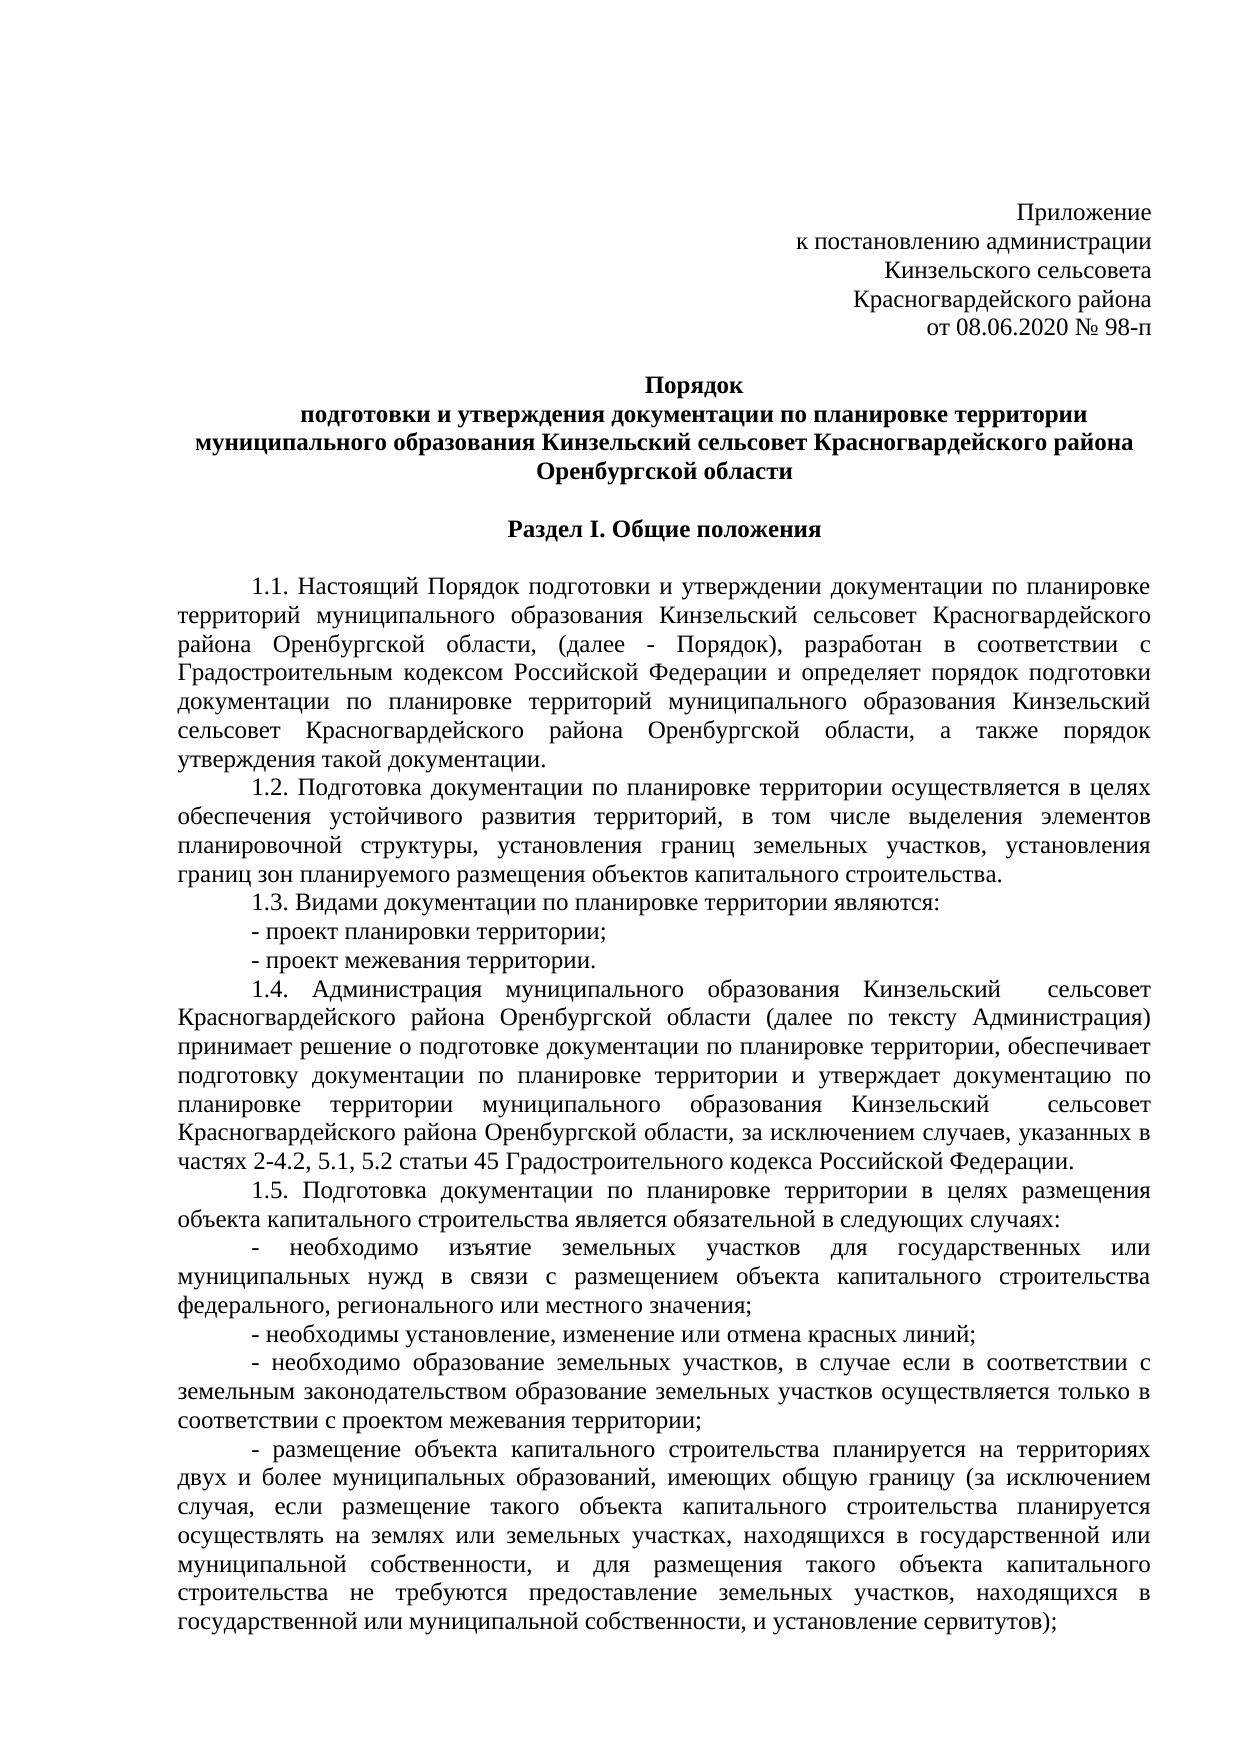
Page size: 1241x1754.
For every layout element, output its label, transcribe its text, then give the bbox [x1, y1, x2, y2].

title к постановлению администрации [177, 226, 1152, 255]
text - необходимо изъятие земельных участков для государственных или муниципальных нужд в связи с размещением объекта капитального строительства федерального, регионального или местного значения; [177, 1232, 1152, 1319]
text - необходимы установление, изменение или отмена красных линий; [177, 1319, 1152, 1347]
text 1.5. Подготовка документации по планировке территории в целях размещения объекта капитального строительства является обязательной в следующих случаях: [177, 1175, 1152, 1232]
title Красногвардейского района [177, 284, 1152, 312]
text 1.4. Администрация муниципального образования Кинзельский сельсовет Красногвардейского района Оренбургской области (далее по тексту Администрация) принимает решение о подготовке документации по планировке территории, обеспечивает подготовку документации по планировке территории и утверждает документацию по планировке территории муниципального образования Кинзельский сельсовет Красногвардейского района Оренбургской области, за исключением случаев, указанных в частях 2-4.2, 5.1, 5.2 статьи 45 Градостроительного кодекса Российской Федерации. [177, 974, 1152, 1175]
title Приложение [177, 197, 1152, 226]
text Порядок [177, 370, 1152, 399]
text - размещение объекта капитального строительства планируется на территориях двух и более муниципальных образований, имеющих общую границу (за исключением случая, если размещение такого объекта капитального строительства планируется осуществлять на землях или земельных участках, находящихся в государственной или муниципальной собственности, и для размещения такого объекта капитального строительства не требуются предоставление земельных участков, находящихся в государственной или муниципальной собственности, и установление сервитутов); [177, 1434, 1152, 1635]
text 1.1. Настоящий Порядок подготовки и утверждении документации по планировке территорий муниципального образования Кинзельский сельсовет Красногвардейского района Оренбургской области, (далее - Порядок), разработан в соответствии с Градостроительным кодексом Российской Федерации и определяет порядок подготовки документации по планировке территорий муниципального образования Кинзельский сельсовет Красногвардейского района Оренбургской области, а также порядок утверждения такой документации. [177, 571, 1152, 772]
title Кинзельского сельсовета [177, 255, 1152, 284]
text Раздел I. Общие положения [177, 514, 1152, 542]
text 1.2. Подготовка документации по планировке территории осуществляется в целях обеспечения устойчивого развития территорий, в том числе выделения элементов планировочной структуры, установления границ земельных участков, установления границ зон планируемого размещения объектов капитального строительства. [177, 772, 1152, 887]
text - необходимо образование земельных участков, в случае если в соответствии с земельным законодательством образование земельных участков осуществляется только в соответствии с проектом межевания территории; [177, 1347, 1152, 1434]
text - проект планировки территории; [177, 916, 1152, 945]
text 1.3. Видами документации по планировке территории являются: [177, 887, 1152, 916]
text подготовки и утверждения документации по планировке территории муниципального образования Кинзельский сельсовет Красногвардейского района Оренбургской области [177, 399, 1152, 485]
text - проект межевания территории. [177, 945, 1152, 974]
title от 08.06.2020 № 98-п [177, 312, 1152, 341]
